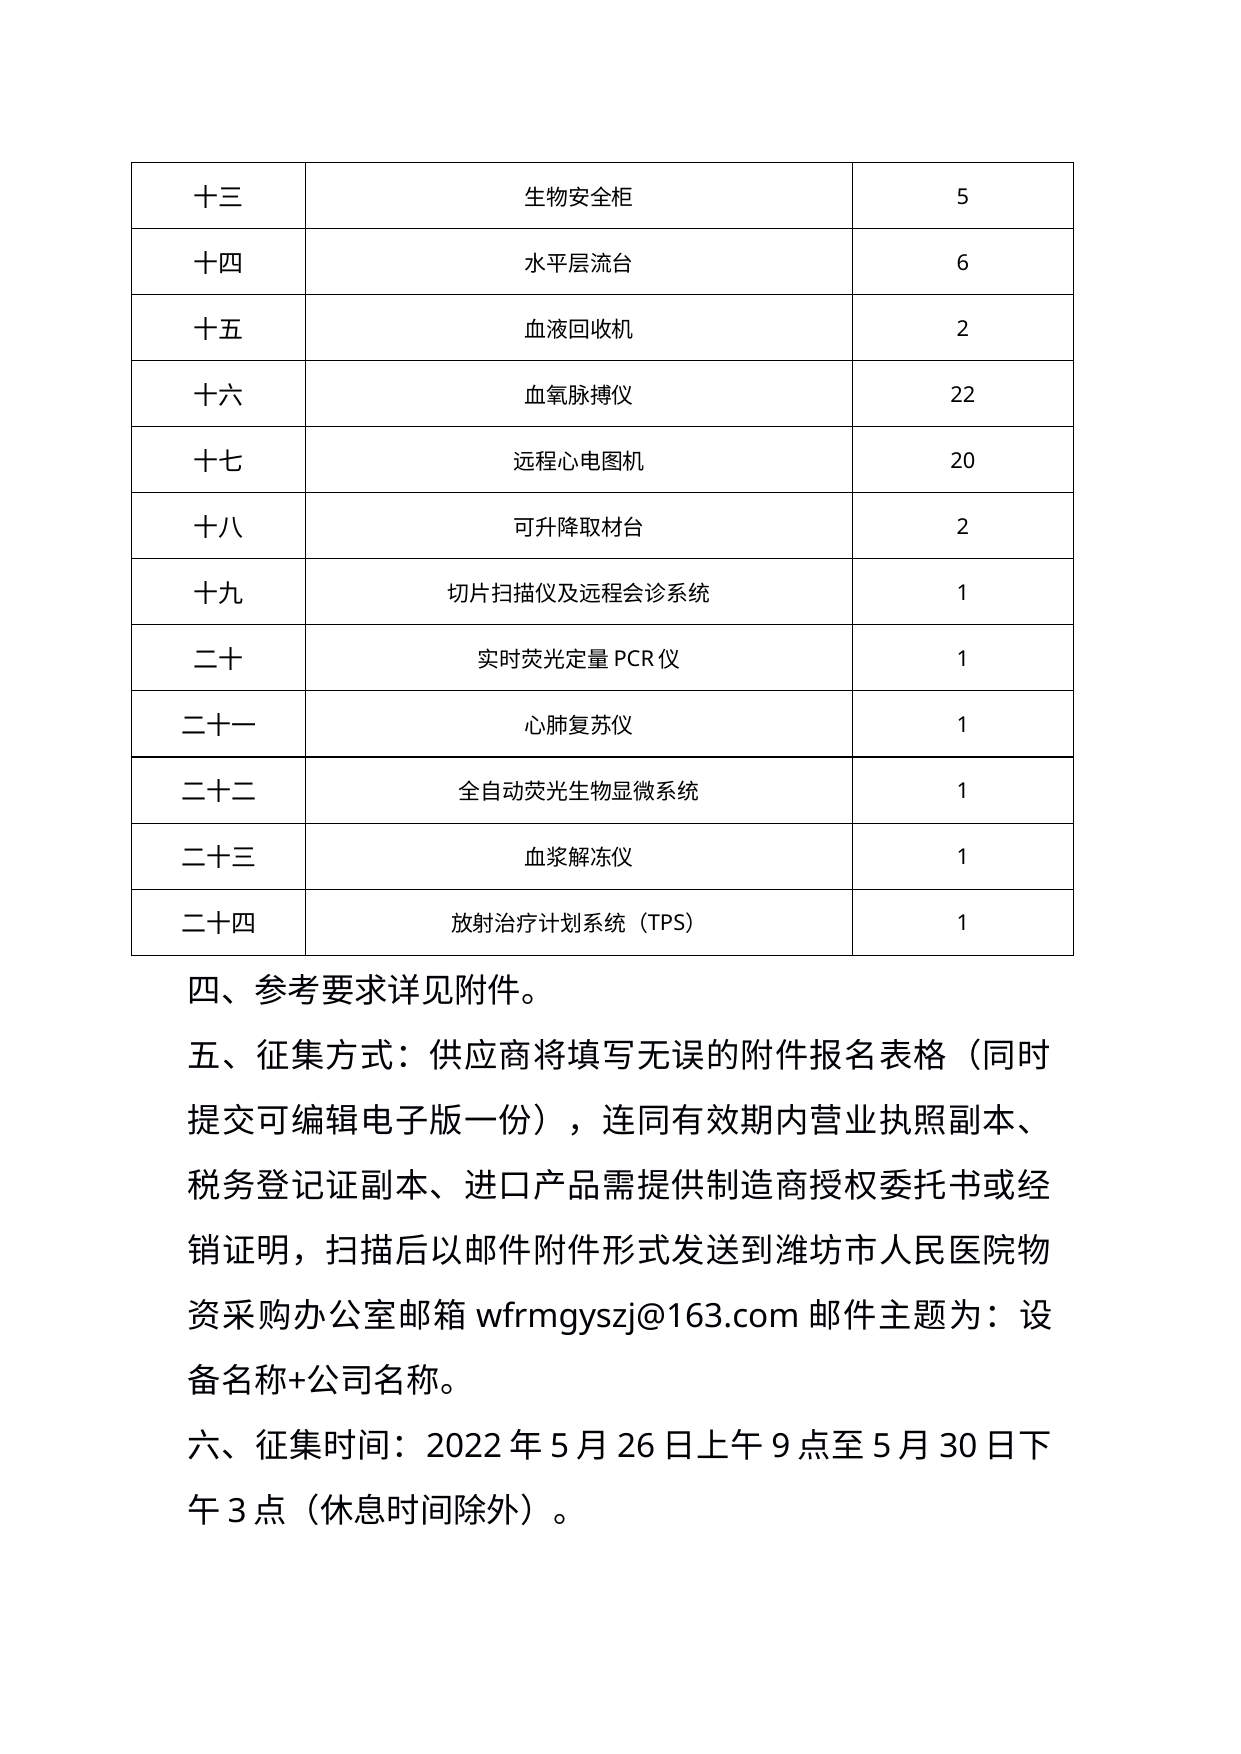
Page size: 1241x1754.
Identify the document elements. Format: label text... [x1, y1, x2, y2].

table_cell 血浆解冻仪 [306, 824, 852, 888]
table_cell 二十 [132, 625, 305, 690]
table_cell 血氧脉搏仪 [306, 361, 852, 426]
table_cell 二十三 [132, 824, 305, 888]
table_cell 切片扫描仪及远程会诊系统 [306, 559, 852, 624]
table_cell 十五 [132, 295, 305, 360]
table_cell 二十四 [132, 890, 305, 954]
table_cell 十七 [132, 427, 305, 492]
table_cell 6 [853, 229, 1073, 294]
table_cell 十八 [132, 493, 305, 558]
table_cell 十四 [132, 229, 305, 294]
table_cell 可升降取材台 [306, 493, 852, 558]
table_cell 1 [853, 691, 1073, 756]
table_cell 放射治疗计划系统（TPS） [306, 890, 852, 954]
table_cell 实时荧光定量PCR仪 [306, 625, 852, 690]
table_cell 二十一 [132, 691, 305, 756]
table_cell 1 [853, 824, 1073, 888]
table_cell 1 [853, 890, 1073, 954]
text 五、征集方式：供应商将填写无误的附件报名表格（同时提交可编辑电子版一份），连同有效期内营业执照副本、税务登记证副本、进口产品需提供制造商授权委托书或经销证明，扫描后以邮件附件形式发送到潍坊市人民医院物资采购办公室邮箱wfrmgyszj@163.com邮件主题为：设备名称+公司名称。 [187, 1021, 1053, 1411]
table_cell 十九 [132, 559, 305, 624]
table_cell 22 [853, 361, 1073, 426]
table_cell 20 [853, 427, 1073, 492]
text 六、征集时间：2022年5月26日上午9点至5月30日下午3点（休息时间除外）。 [187, 1411, 1053, 1541]
table_cell 血液回收机 [306, 295, 852, 360]
table_cell 2 [853, 493, 1073, 558]
table_cell 1 [853, 559, 1073, 624]
table_cell 全自动荧光生物显微系统 [306, 758, 852, 822]
table_cell 十三 [132, 163, 305, 228]
table_cell 2 [853, 295, 1073, 360]
table_cell 1 [853, 625, 1073, 690]
table_cell 远程心电图机 [306, 427, 852, 492]
table_cell 水平层流台 [306, 229, 852, 294]
table_cell 5 [853, 163, 1073, 228]
table_cell 心肺复苏仪 [306, 691, 852, 756]
text 四、参考要求详见附件。 [187, 956, 1053, 1021]
table_cell 十六 [132, 361, 305, 426]
table_cell 生物安全柜 [306, 163, 852, 228]
table_cell 二十二 [132, 758, 305, 822]
table_cell 1 [853, 758, 1073, 822]
